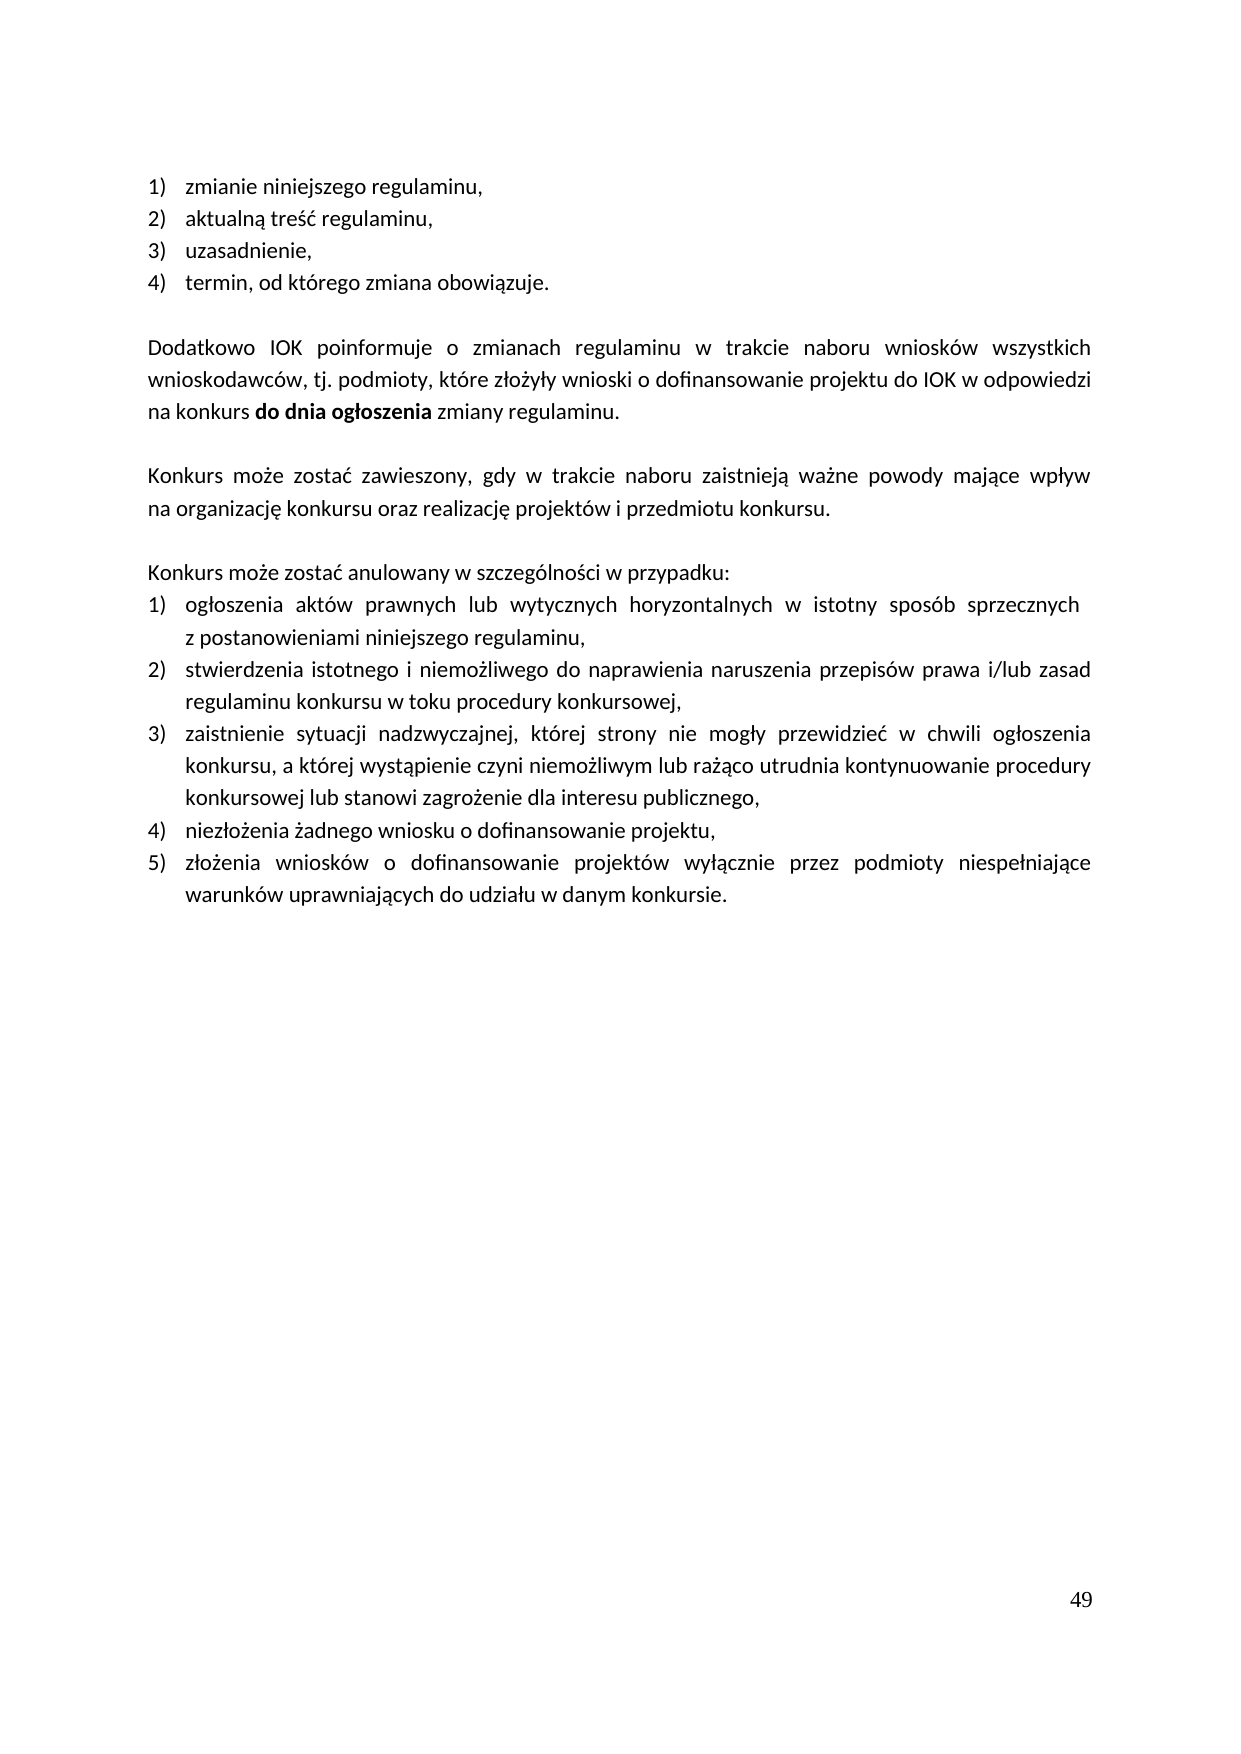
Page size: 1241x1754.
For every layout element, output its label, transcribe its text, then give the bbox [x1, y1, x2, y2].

list złożenia wniosków o dofinansowanie projektów wyłącznie przez podmioty niespełniające warunków uprawniających do udziału w danym konkursie. [148, 848, 1093, 908]
text Dodatkowo IOK poinformuje o zmianach regulaminu w trakcie naboru wniosków wszystkich wnioskodawców, tj. podmioty, które złożyły wnioski o dofinansowanie projektu do IOK w odpowiedzi na konkurs do dnia ogłoszenia zmiany regulaminu. [148, 333, 1093, 425]
list ogłoszenia aktów prawnych lub wytycznych horyzontalnych w istotny sposób sprzecznych z postanowieniami niniejszego regulaminu, [148, 590, 1093, 651]
list zaistnienie sytuacji nadzwyczajnej, której strony nie mogły przewidzieć w chwili ogłoszenia konkursu, a której wystąpienie czyni niemożliwym lub rażąco utrudnia kontynuowanie procedury konkursowej lub stanowi zagrożenie dla interesu publicznego, [148, 719, 1093, 812]
list termin, od którego zmiana obowiązuje. [148, 268, 1093, 297]
list stwierdzenia istotnego i niemożliwego do naprawienia naruszenia przepisów prawa i/lub zasad regulaminu konkursu w toku procedury konkursowej, [148, 655, 1093, 715]
list uzasadnienie, [148, 236, 1093, 264]
list zmianie niniejszego regulaminu, [148, 172, 1093, 200]
list aktualną treść regulaminu, [148, 204, 1093, 232]
text Konkurs może zostać anulowany w szczególności w przypadku: [148, 558, 1093, 586]
text Konkurs może zostać zawieszony, gdy w trakcie naboru zaistnieją ważne powody mające wpływ na organizację konkursu oraz realizację projektów i przedmiotu konkursu. [148, 462, 1093, 522]
list niezłożenia żadnego wniosku o dofinansowanie projektu, [148, 816, 1093, 844]
